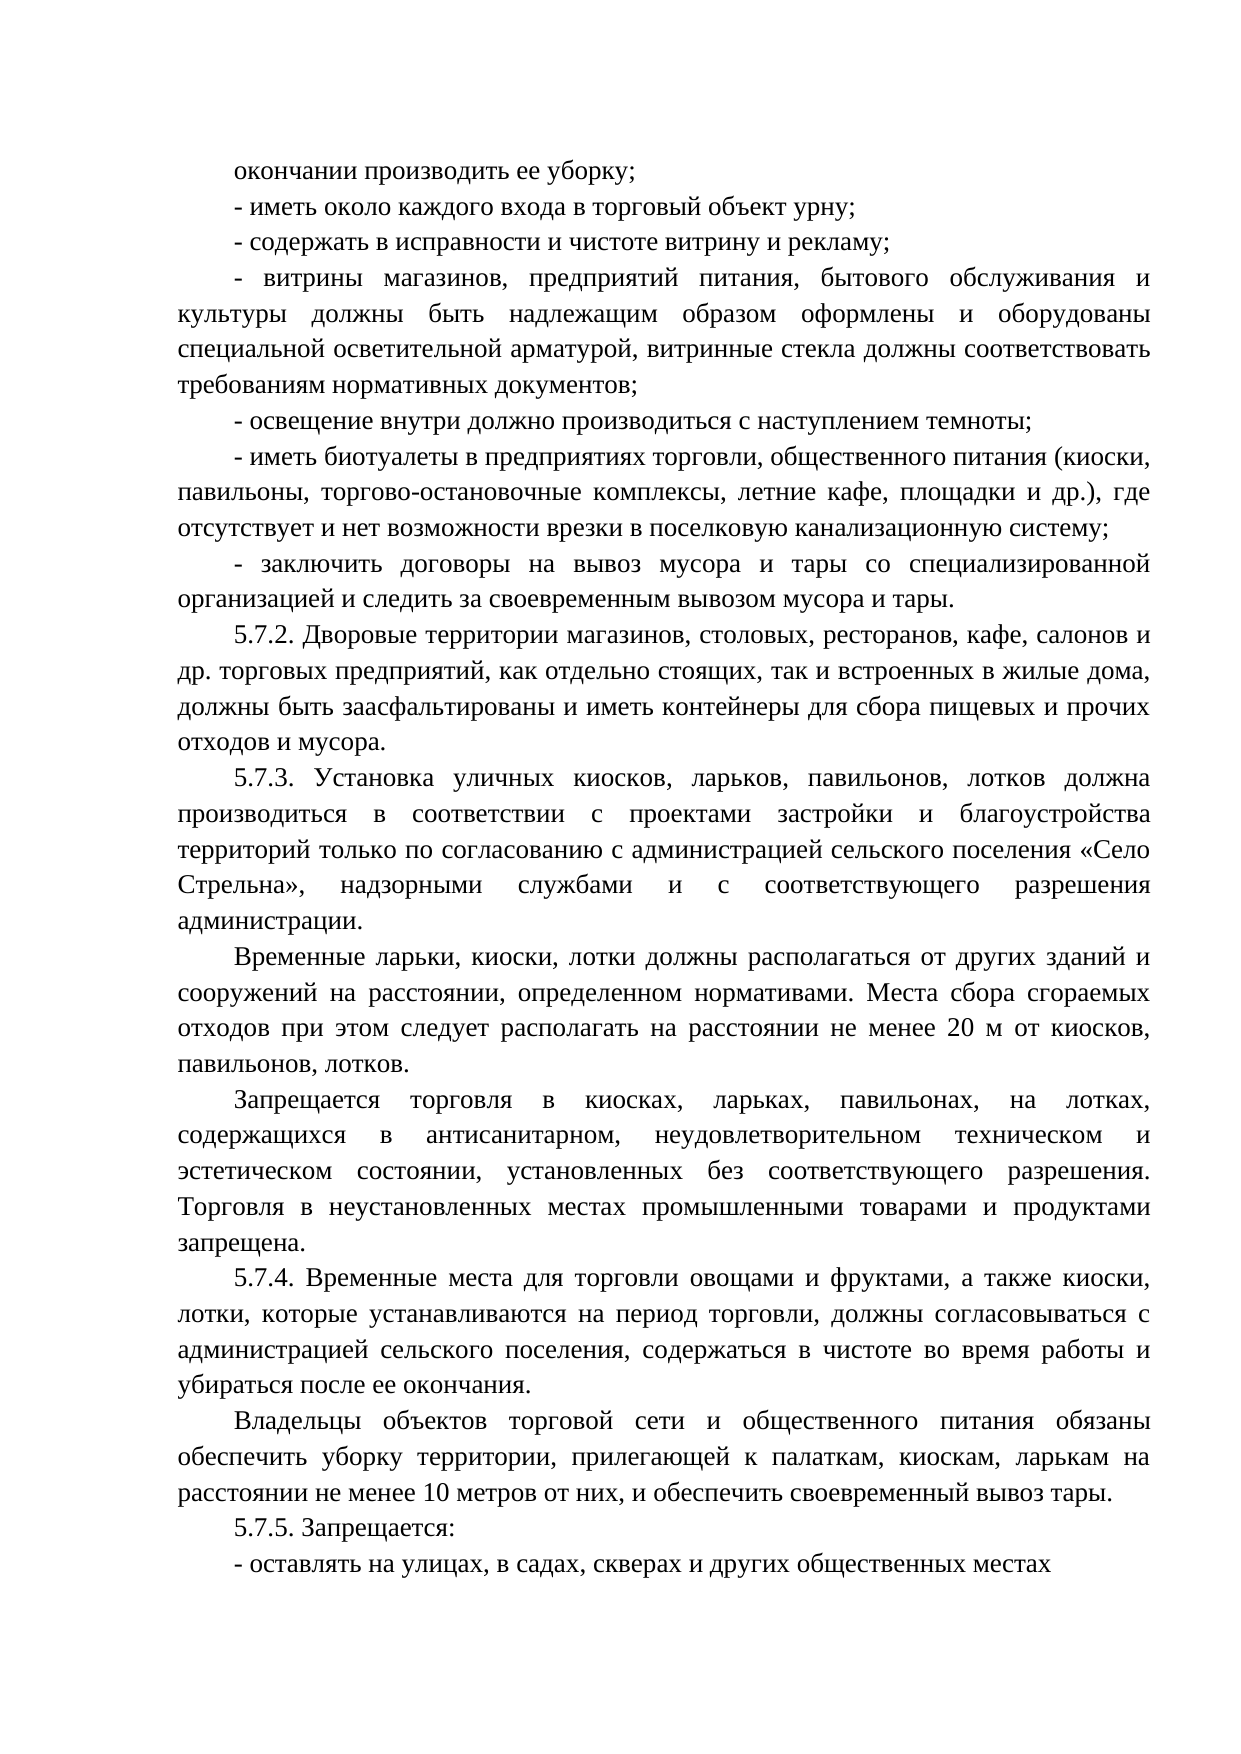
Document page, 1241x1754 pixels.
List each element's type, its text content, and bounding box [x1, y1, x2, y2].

text окончании производить ее уборку; [177, 154, 1152, 185]
text - освещение внутри должно производиться с наступлением темноты; [177, 404, 1152, 435]
text - витрины магазинов, предприятий питания, бытового обслуживания и культуры должны быть надлежащим образом оформлены и оборудованы специальной осветительной арматурой, витринные стекла должны соответствовать требованиям нормативных документов; [177, 261, 1152, 399]
text Владельцы объектов торговой сети и общественного питания обязаны обеспечить уборку территории, прилегающей к палаткам, киоскам, ларькам на расстоянии не менее 10 метров от них, и обеспечить своевременный вывоз тары. [177, 1404, 1152, 1507]
text - иметь около каждого входа в торговый объект урну; [177, 189, 1152, 221]
text Временные ларьки, киоски, лотки должны располагаться от других зданий и сооружений на расстоянии, определенном нормативами. Места сбора сгораемых отходов при этом следует располагать на расстоянии не менее 20 м от киосков, павильонов, лотков. [177, 940, 1152, 1078]
text 5.7.2. Дворовые территории магазинов, столовых, ресторанов, кафе, салонов и др. торговых предприятий, как отдельно стоящих, так и встроенных в жилые дома, должны быть заасфальтированы и иметь контейнеры для сбора пищевых и прочих отходов и мусора. [177, 618, 1152, 757]
text 5.7.3. Установка уличных киосков, ларьков, павильонов, лотков должна производиться в соответствии с проектами застройки и благоустройства территорий только по согласованию с администрацией сельского поселения «Село Стрельна», надзорными службами и с соответствующего разрешения администрации. [177, 761, 1152, 935]
text - оставлять на улицах, в садах, скверах и других общественных местах [177, 1547, 1152, 1578]
text - иметь биотуалеты в предприятиях торговли, общественного питания (киоски, павильоны, торгово-остановочные комплексы, летние кафе, площадки и др.), где отсутствует и нет возможности врезки в поселковую канализационную систему; [177, 440, 1152, 542]
text 5.7.5. Запрещается: [177, 1512, 1152, 1543]
text 5.7.4. Временные места для торговли овощами и фруктами, а также киоски, лотки, которые устанавливаются на период торговли, должны согласовываться с администрацией сельского поселения, содержаться в чистоте во время работы и убираться после ее окончания. [177, 1261, 1152, 1400]
text - содержать в исправности и чистоте витрину и рекламу; [177, 225, 1152, 256]
text - заключить договоры на вывоз мусора и тары со специализированной организацией и следить за своевременным вывозом мусора и тары. [177, 547, 1152, 614]
text Запрещается торговля в киосках, ларьках, павильонах, на лотках, содержащихся в антисанитарном, неудовлетворительном техническом и эстетическом состоянии, установленных без соответствующего разрешения. Торговля в неустановленных местах промышленными товарами и продуктами запрещена. [177, 1083, 1152, 1257]
